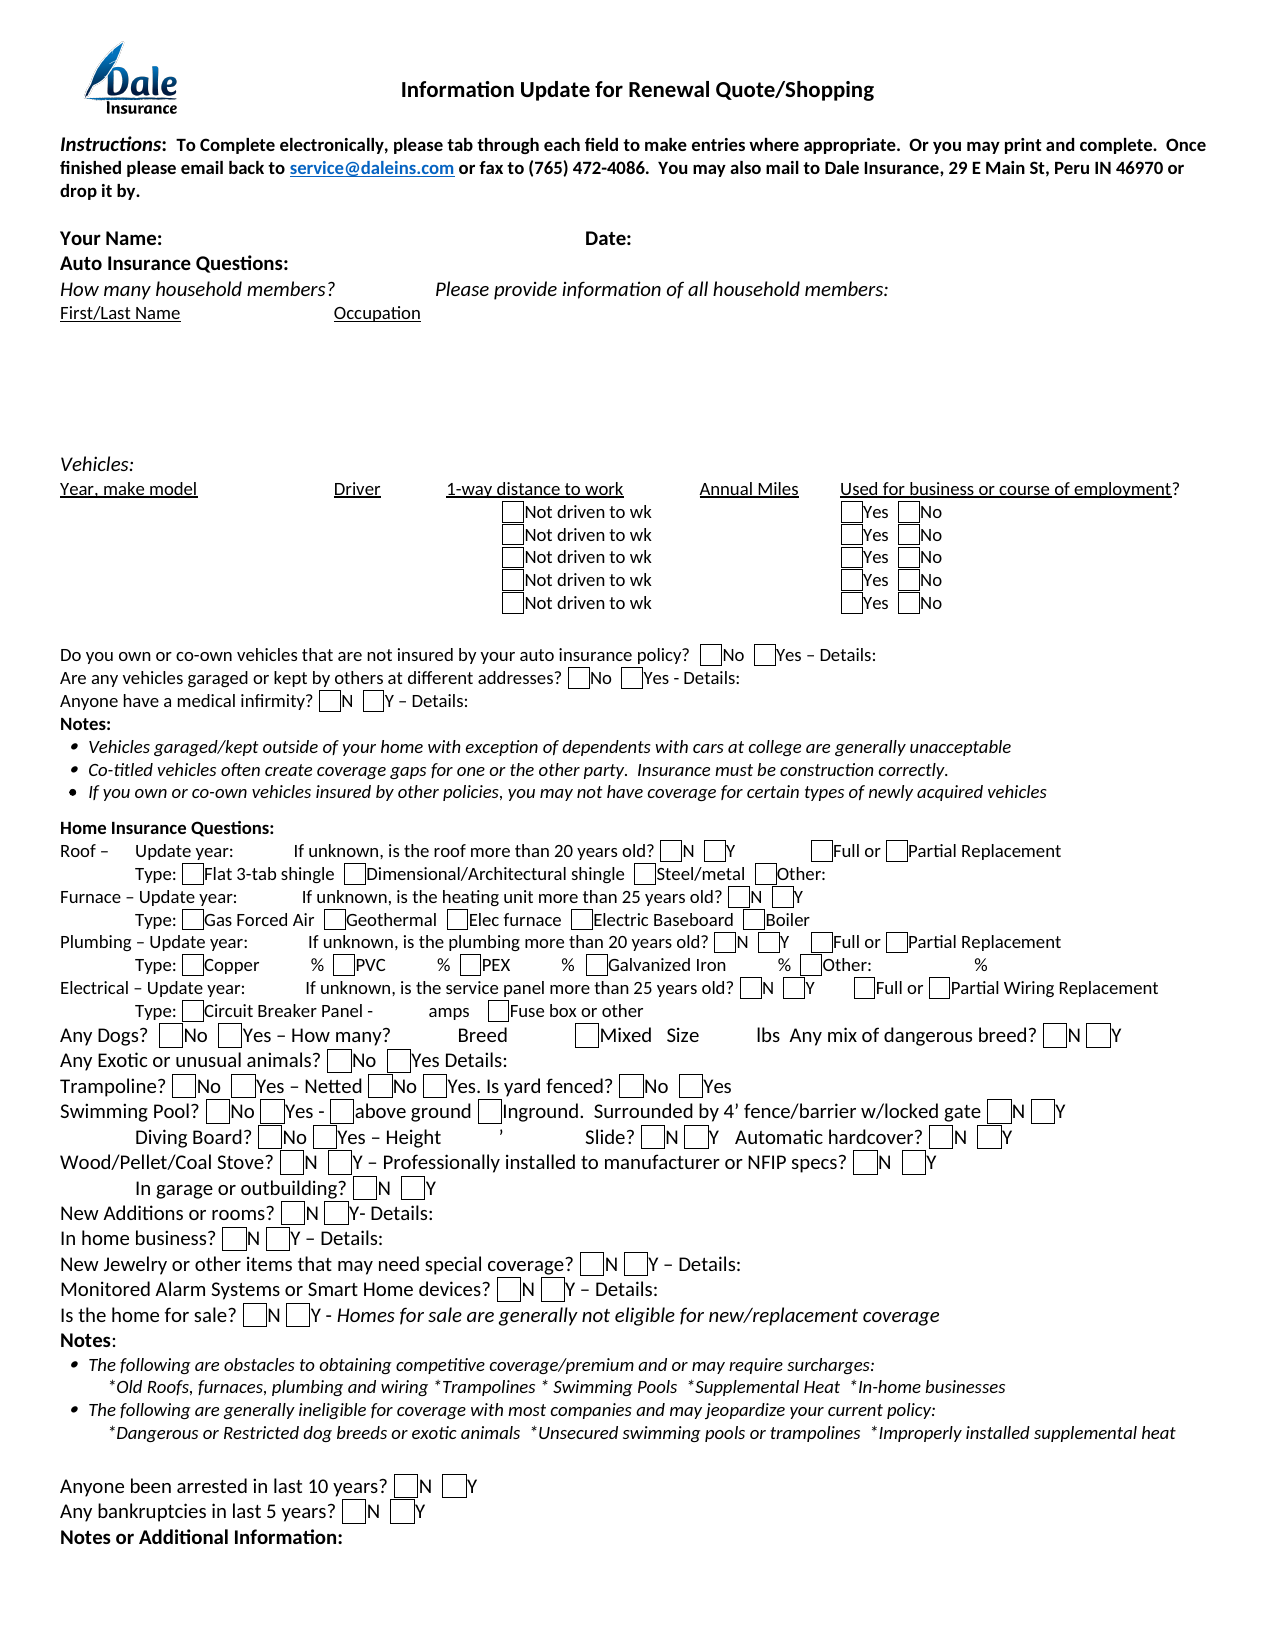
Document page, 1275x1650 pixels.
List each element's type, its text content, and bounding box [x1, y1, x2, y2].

text Anyone been arrested in last 10 years? N Y [60, 1473, 1215, 1498]
text Wood/Pellet/Coal Stove? N Y – Professionally installed to manufacturer or NFIP specs? N Y [60, 1149, 1215, 1175]
text Any bankruptcies in last 5 years? N Y [60, 1498, 1215, 1524]
text Type: Circuit Breaker Panel - amps Fuse box or other [60, 999, 1215, 1022]
table_header Year, make model [49, 477, 322, 614]
table_header 1-way distance to work Not driven to wk Not driven to wk Not driven to wk Not driven to wk Not driven to wk [435, 477, 688, 614]
text New Additions or rooms? N Y- Details: [60, 1200, 1215, 1226]
text Type: Copper % PVC % PEX % Galvanized Iron % Other: % [60, 953, 1215, 976]
text Monitored Alarm Systems or Smart Home devices? N Y – Details: [60, 1276, 1215, 1302]
text Type: Flat 3-tab shingle Dimensional/Architectural shingle Steel/metal Other: [60, 862, 1215, 885]
table_header Used for business or course of employment? Yes No Yes No Yes No Yes No Yes No [829, 477, 1226, 614]
table_header Annual Miles [688, 477, 829, 614]
text Are any vehicles garaged or kept by others at different addresses? No Yes - Details: [60, 666, 1215, 689]
text Vehicles: [60, 451, 1215, 477]
text Instructions: To Complete electronically, please tab through each field to make entries where appropriate. Or you may print and complete. Once finished please email back to service@daleins.com or fax to (765) 472-4086. You may also mail to Dale Insurance, 29 E Main St, Peru IN 46970 or drop it by. [60, 131, 1215, 202]
text *Old Roofs, furnaces, plumbing and wiring *Trampolines * Swimming Pools *Supplemental Heat *In-home businesses [107, 1376, 1215, 1398]
text Diving Board? No Yes – Height ’ Slide? N Y Automatic hardcover? N Y [60, 1124, 1215, 1149]
text Notes: [60, 1327, 1215, 1353]
text Any Exotic or unusual animals? No Yes Details: [60, 1048, 1215, 1073]
list The following are generally ineligible for coverage with most companies and may jeopardize your current policy: [69, 1398, 1215, 1421]
text Swimming Pool? No Yes - above ground Inground. Surrounded by 4’ fence/barrier w/locked gate N Y [60, 1098, 1215, 1124]
text Electrical – Update year: If unknown, is the service panel more than 25 years old? N Y Full or Partial Wiring Replacement [60, 976, 1215, 999]
list The following are obstacles to obtaining competitive coverage/premium and or may require surcharges: [69, 1353, 1215, 1376]
text Notes or Additional Information: [60, 1524, 1215, 1549]
table_header Occupation [323, 301, 1226, 451]
list Co-titled vehicles often create coverage gaps for one or the other party. Insurance must be construction correctly. [69, 758, 1215, 781]
text New Jewelry or other items that may need special coverage? N Y – Details: [60, 1251, 1215, 1276]
text Is the home for sale? N Y - Homes for sale are generally not eligible for new/replacement coverage [60, 1302, 1215, 1327]
list Vehicles garaged/kept outside of your home with exception of dependents with cars at college are generally unacceptable [69, 735, 1215, 758]
text In home business? N Y – Details: [60, 1226, 1215, 1251]
text Information Update for Renewal Quote/Shopping [199, 75, 1215, 103]
text Any Dogs? No Yes – How many? Breed Mixed Size lbs Any mix of dangerous breed? N Y [60, 1022, 1215, 1048]
text Furnace – Update year: If unknown, is the heating unit more than 25 years old? N Y [60, 885, 1215, 908]
list If you own or co-own vehicles insured by other policies, you may not have coverage for certain types of newly acquired vehicles [69, 781, 1215, 803]
text Do you own or co-own vehicles that are not insured by your auto insurance policy? No Yes – Details: [60, 643, 1215, 666]
text *Dangerous or Restricted dog breeds or exotic animals *Unsecured swimming pools or trampolines *Improperly installed supplemental heat [107, 1421, 1215, 1444]
text Anyone have a medical infirmity? N Y – Details: [60, 689, 1215, 712]
text Your Name: Date: [60, 225, 1215, 251]
text Notes: [60, 712, 1215, 735]
text Home Insurance Questions: [60, 816, 1215, 839]
text How many household members? Please provide information of all household members: [60, 276, 1215, 301]
table_header First/Last Name [49, 301, 322, 451]
table_header Driver [323, 477, 435, 614]
text Roof – Update year: If unknown, is the roof more than 20 years old? N Y Full or Partial Replacement [60, 839, 1215, 862]
text Trampoline? No Yes – Netted No Yes. Is yard fenced? No Yes [60, 1073, 1215, 1098]
text In garage or outbuilding? N Y [135, 1175, 1215, 1200]
text Type: Gas Forced Air Geothermal Elec furnace Electric Baseboard Boiler [60, 908, 1215, 931]
text Auto Insurance Questions: [60, 251, 1215, 276]
text Plumbing – Update year: If unknown, is the plumbing more than 20 years old? N Y Full or Partial Replacement [60, 931, 1215, 953]
